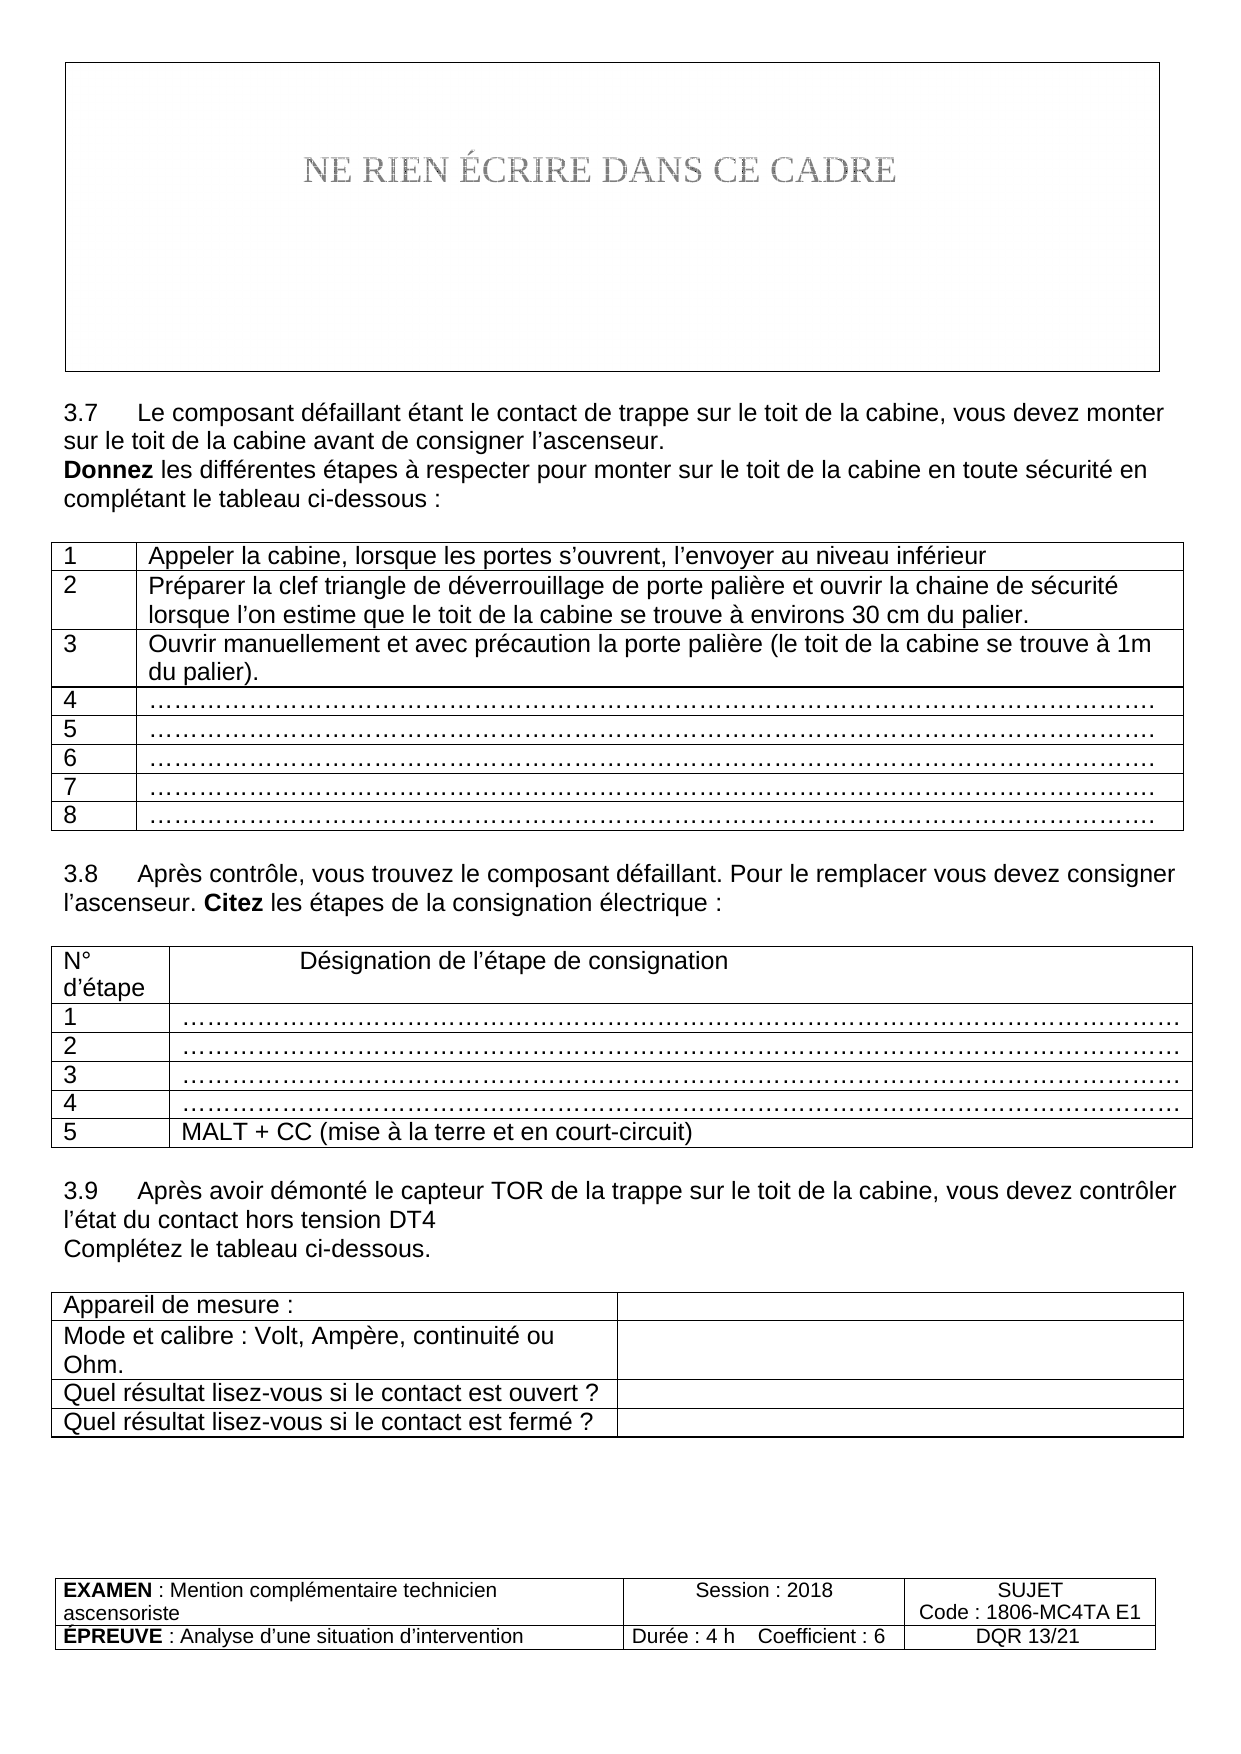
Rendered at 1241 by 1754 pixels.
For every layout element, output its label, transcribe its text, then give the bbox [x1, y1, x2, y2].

table_cell ………………………………………………………………………………………………………… [170, 1091, 1192, 1118]
table_cell DQR 13/21 [905, 1626, 1155, 1649]
table_cell ÉPREUVE : Analyse d’une situation d’intervention [56, 1626, 623, 1649]
table_cell 2 [52, 1033, 169, 1061]
table_cell 8 [52, 802, 136, 830]
table_cell …………………………………………………………………………………………………………. [137, 774, 1183, 801]
table_cell …………………………………………………………………………………………………………. [137, 716, 1183, 744]
table_cell …………………………………………………………………………………………………………. [137, 802, 1183, 830]
table_cell Durée : 4 h Coefficient : 6 [624, 1626, 904, 1649]
picture [66, 63, 1159, 371]
table_header SUJET Code : 1806-MC4TA E1 [905, 1579, 1155, 1625]
table_cell 5 [52, 716, 136, 744]
table_header 1 [52, 543, 136, 570]
table_header Appeler la cabine, lorsque les portes s’ouvrent, l’envoyer au niveau inférieur [137, 543, 1183, 570]
table_cell 3 [52, 630, 136, 686]
table_cell ………………………………………………………………………………………………………… [170, 1033, 1192, 1061]
table_cell MALT + CC (mise à la terre et en court-circuit) [170, 1119, 1192, 1147]
table_cell 2 [52, 571, 136, 629]
table_cell [618, 1409, 1183, 1436]
table_cell Ouvrir manuellement et avec précaution la porte palière (le toit de la cabine se trouve à 1m du palier). [137, 630, 1183, 686]
table_cell Mode et calibre : Volt, Ampère, continuité ou Ohm. [52, 1321, 617, 1379]
table_cell 3 [52, 1062, 169, 1089]
table_cell [618, 1321, 1183, 1379]
list Après contrôle, vous trouvez le composant défaillant. Pour le remplacer vous devez consigner l’ascenseur. Citez les étapes de la consignation électrique : [63, 859, 1177, 917]
table_cell ………………………………………………………………………………………………………… [170, 1004, 1192, 1032]
list Le composant défaillant étant le contact de trappe sur le toit de la cabine, vous devez monter sur le toit de la cabine avant de consigner l’ascenseur. [63, 397, 1182, 455]
table_cell 5 [52, 1119, 169, 1147]
table_header Session : 2018 [624, 1579, 904, 1625]
table_header N° d’étape [52, 947, 169, 1003]
table_header [618, 1293, 1183, 1320]
table_cell …………………………………………………………………………………………………………. [137, 688, 1183, 715]
table_cell Quel résultat lisez-vous si le contact est fermé ? [52, 1409, 617, 1436]
table_cell …………………………………………………………………………………………………………. [137, 745, 1183, 773]
table_cell 4 [52, 688, 136, 715]
table_cell [618, 1380, 1183, 1408]
table_cell 6 [52, 745, 136, 773]
text Donnez les différentes étapes à respecter pour monter sur le toit de la cabine en toute sécurité en complétant le tableau ci-dessous : [63, 455, 1213, 512]
table_cell Préparer la clef triangle de déverrouillage de porte palière et ouvrir la chaine de sécurité lorsque l’on estime que le toit de la cabine se trouve à environs 30 cm du palier. [137, 571, 1183, 629]
table_cell 4 [52, 1091, 169, 1118]
table_header Appareil de mesure : [52, 1293, 617, 1320]
table_cell ………………………………………………………………………………………………………… [170, 1062, 1192, 1089]
text Complétez le tableau ci-dessous. [63, 1234, 1213, 1262]
table_cell 1 [52, 1004, 169, 1032]
list Après avoir démonté le capteur TOR de la trappe sur le toit de la cabine, vous devez contrôler l’état du contact hors tension DT4 [63, 1176, 1179, 1234]
table_header EXAMEN : Mention complémentaire technicien ascensoriste [56, 1579, 623, 1625]
table_header Désignation de l’étape de consignation [170, 947, 1192, 1003]
table_cell 7 [52, 774, 136, 801]
table_cell Quel résultat lisez-vous si le contact est ouvert ? [52, 1380, 617, 1408]
